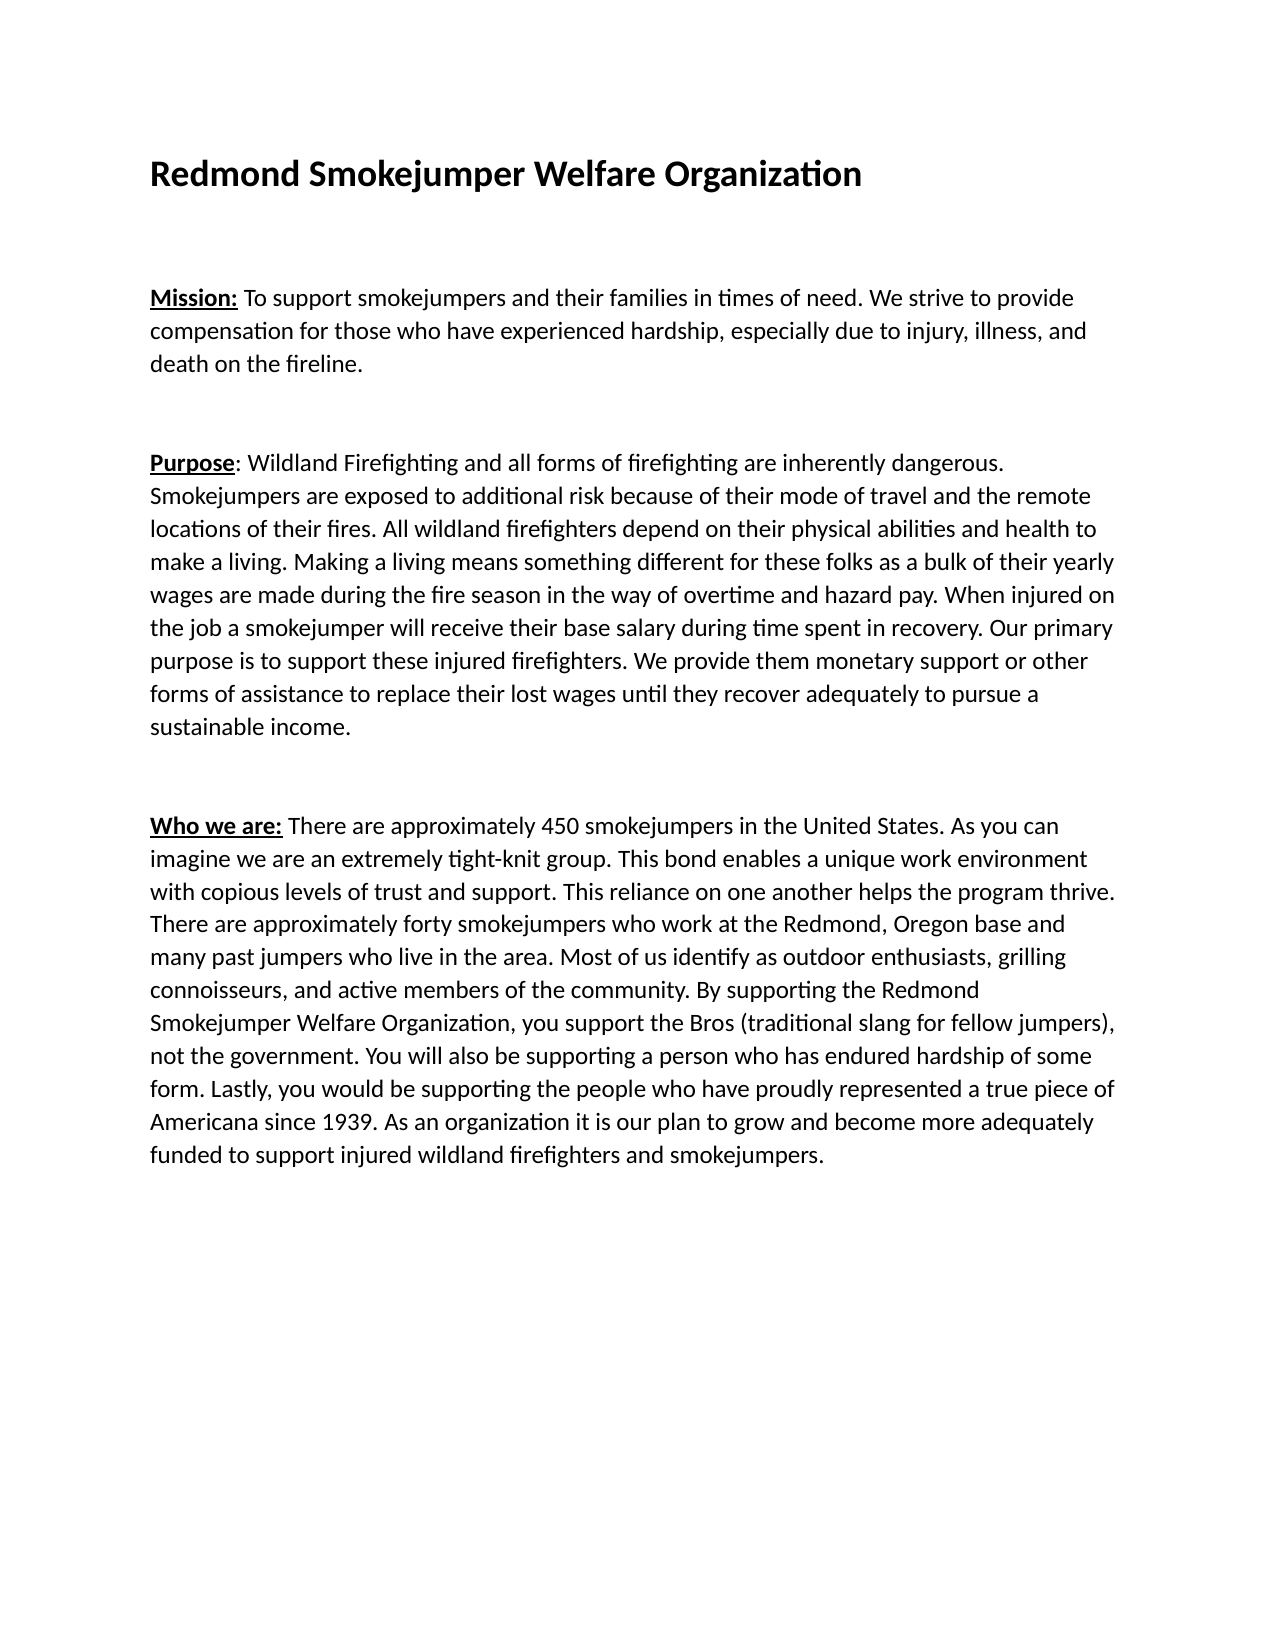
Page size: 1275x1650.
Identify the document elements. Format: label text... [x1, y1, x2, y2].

text Purpose: Wildland Firefighting and all forms of firefighting are inherently dangerous. Smokejumpers are exposed to additional risk because of their mode of travel and the remote locations of their fires. All wildland firefighters depend on their physical abilities and health to make a living. Making a living means something different for these folks as a bulk of their yearly wages are made during the fire season in the way of overtime and hazard pay. When injured on the job a smokejumper will receive their base salary during time spent in recovery. Our primary purpose is to support these injured firefighters. We provide them monetary support or other forms of assistance to replace their lost wages until they recover adequately to pursue a sustainable income. [150, 447, 1125, 741]
text Redmond Smokejumper Welfare Organization [150, 150, 1125, 196]
text Mission: To support smokejumpers and their families in times of need. We strive to provide compensation for those who have experienced hardship, especially due to injury, illness, and death on the fireline. [150, 282, 1125, 379]
text Who we are: There are approximately 450 smokejumpers in the United States. As you can imagine we are an extremely tight-knit group. This bond enables a unique work environment with copious levels of trust and support. This reliance on one another helps the program thrive. There are approximately forty smokejumpers who work at the Redmond, Oregon base and many past jumpers who live in the area. Most of us identify as outdoor enthusiasts, grilling connoisseurs, and active members of the community. By supporting the Redmond Smokejumper Welfare Organization, you support the Bros (traditional slang for fellow jumpers), not the government. You will also be supporting a person who has endured hardship of some form. Lastly, you would be supporting the people who have proudly represented a true piece of Americana since 1939. As an organization it is our plan to grow and become more adequately funded to support injured wildland firefighters and smokejumpers. [150, 810, 1125, 1169]
